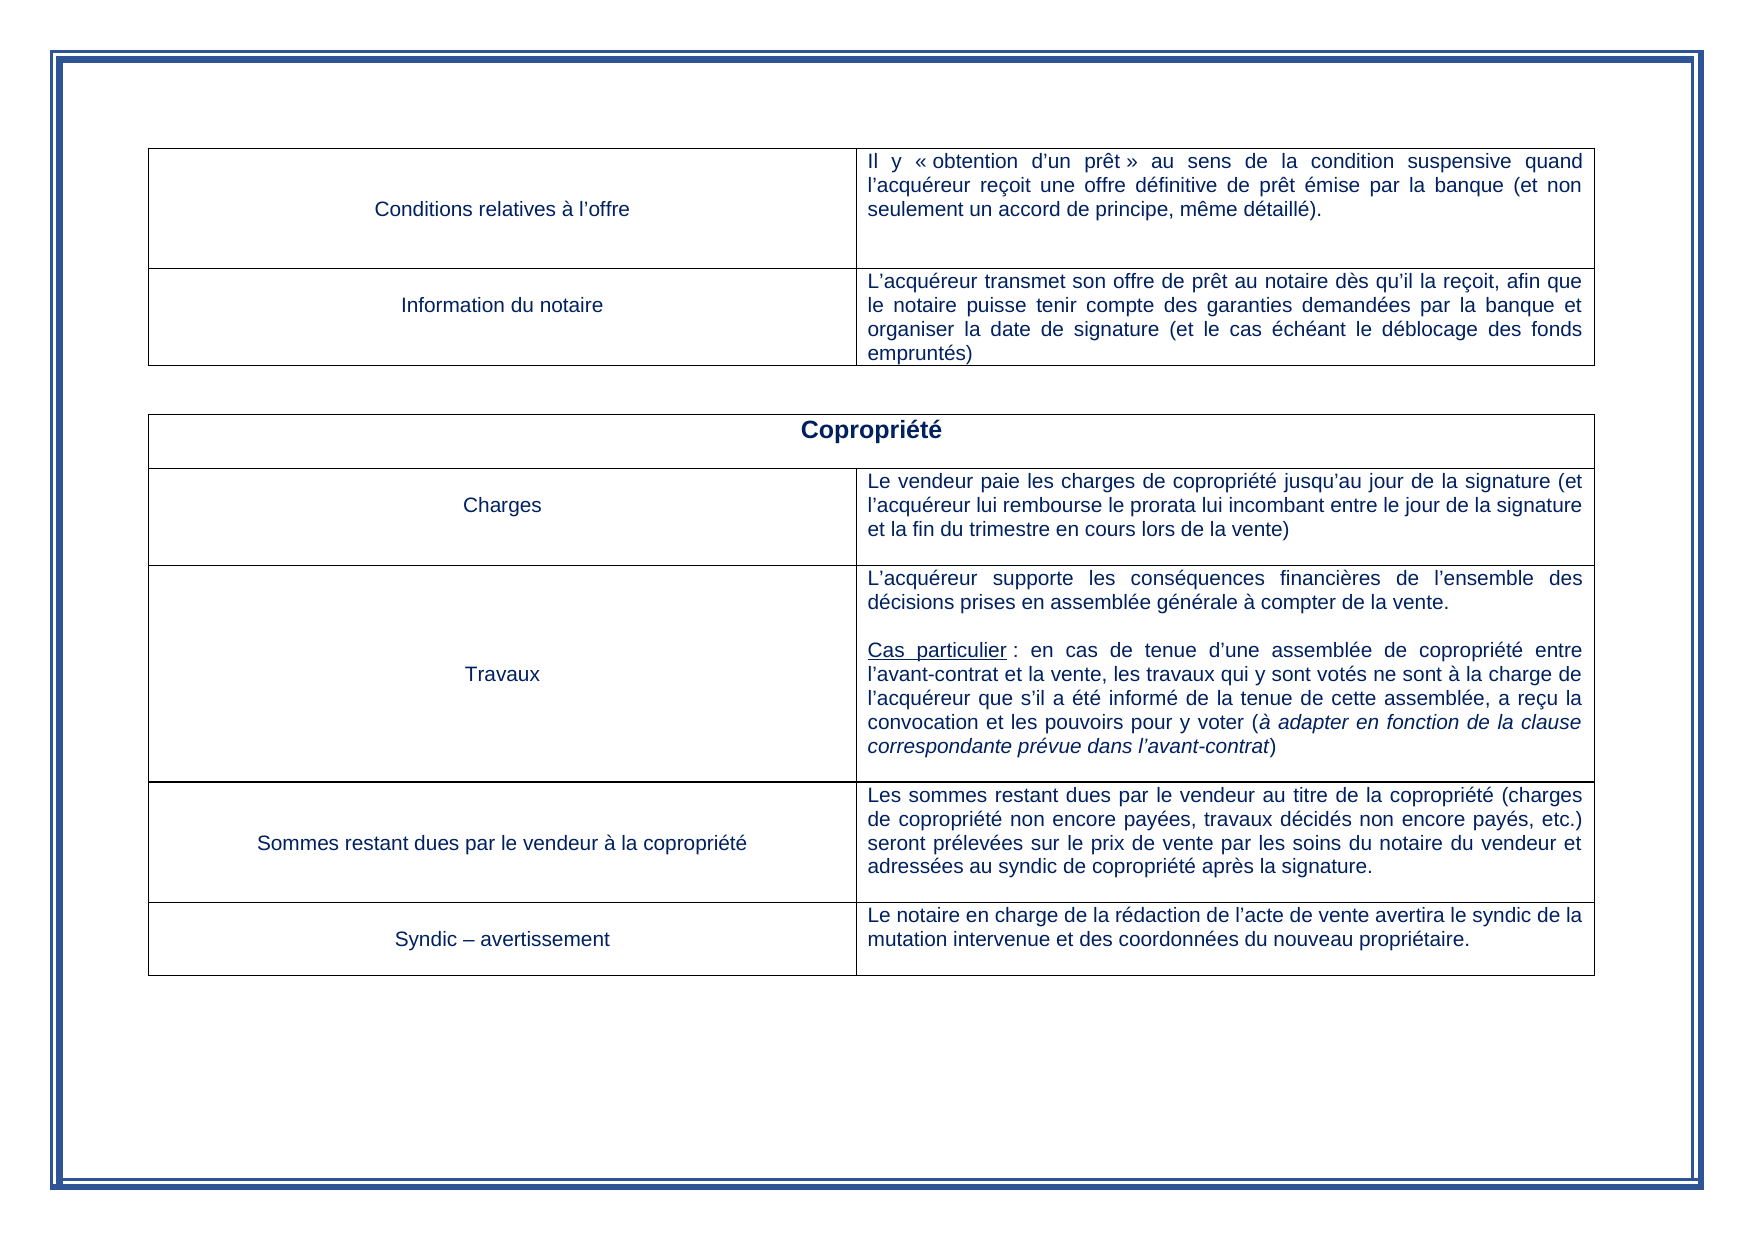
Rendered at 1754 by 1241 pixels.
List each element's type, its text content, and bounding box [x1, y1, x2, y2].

table_cell Charges [149, 469, 856, 565]
table_cell Il y « obtention d’un prêt » au sens de la condition suspensive quand l’acquéreur reçoit une offre définitive de prêt émise par la banque (et non seulement un accord de principe, même détaillé). [857, 149, 1594, 268]
table_cell L’acquéreur supporte les conséquences financières de l’ensemble des décisions prises en assemblée générale à compter de la vente. Cas particulier : en cas de tenue d’une assemblée de copropriété entre l’avant-contrat et la vente, les travaux qui y sont votés ne sont à la charge de l’acquéreur que s’il a été informé de la tenue de cette assemblée, a reçu la convocation et les pouvoirs pour y voter (à adapter en fonction de la clause correspondante prévue dans l’avant-contrat) [857, 566, 1594, 781]
table_cell Syndic – avertissement [149, 903, 856, 975]
table_cell Conditions relatives à l’offre [149, 149, 856, 268]
table_cell Le notaire en charge de la rédaction de l’acte de vente avertira le syndic de la mutation intervenue et des coordonnées du nouveau propriétaire. [857, 903, 1594, 975]
table_cell Information du notaire [149, 269, 856, 365]
table_cell L’acquéreur transmet son offre de prêt au notaire dès qu’il la reçoit, afin que le notaire puisse tenir compte des garanties demandées par la banque et organiser la date de signature (et le cas échéant le déblocage des fonds empruntés) [857, 269, 1594, 365]
table_cell Sommes restant dues par le vendeur à la copropriété [149, 783, 856, 902]
table_cell Le vendeur paie les charges de copropriété jusqu’au jour de la signature (et l’acquéreur lui rembourse le prorata lui incombant entre le jour de la signature et la fin du trimestre en cours lors de la vente) [857, 469, 1594, 565]
table_cell Travaux [149, 566, 856, 781]
table_cell Les sommes restant dues par le vendeur au titre de la copropriété (charges de copropriété non encore payées, travaux décidés non encore payés, etc.) seront prélevées sur le prix de vente par les soins du notaire du vendeur et adressées au syndic de copropriété après la signature. [857, 783, 1594, 902]
table_header Copropriété [149, 415, 1594, 468]
